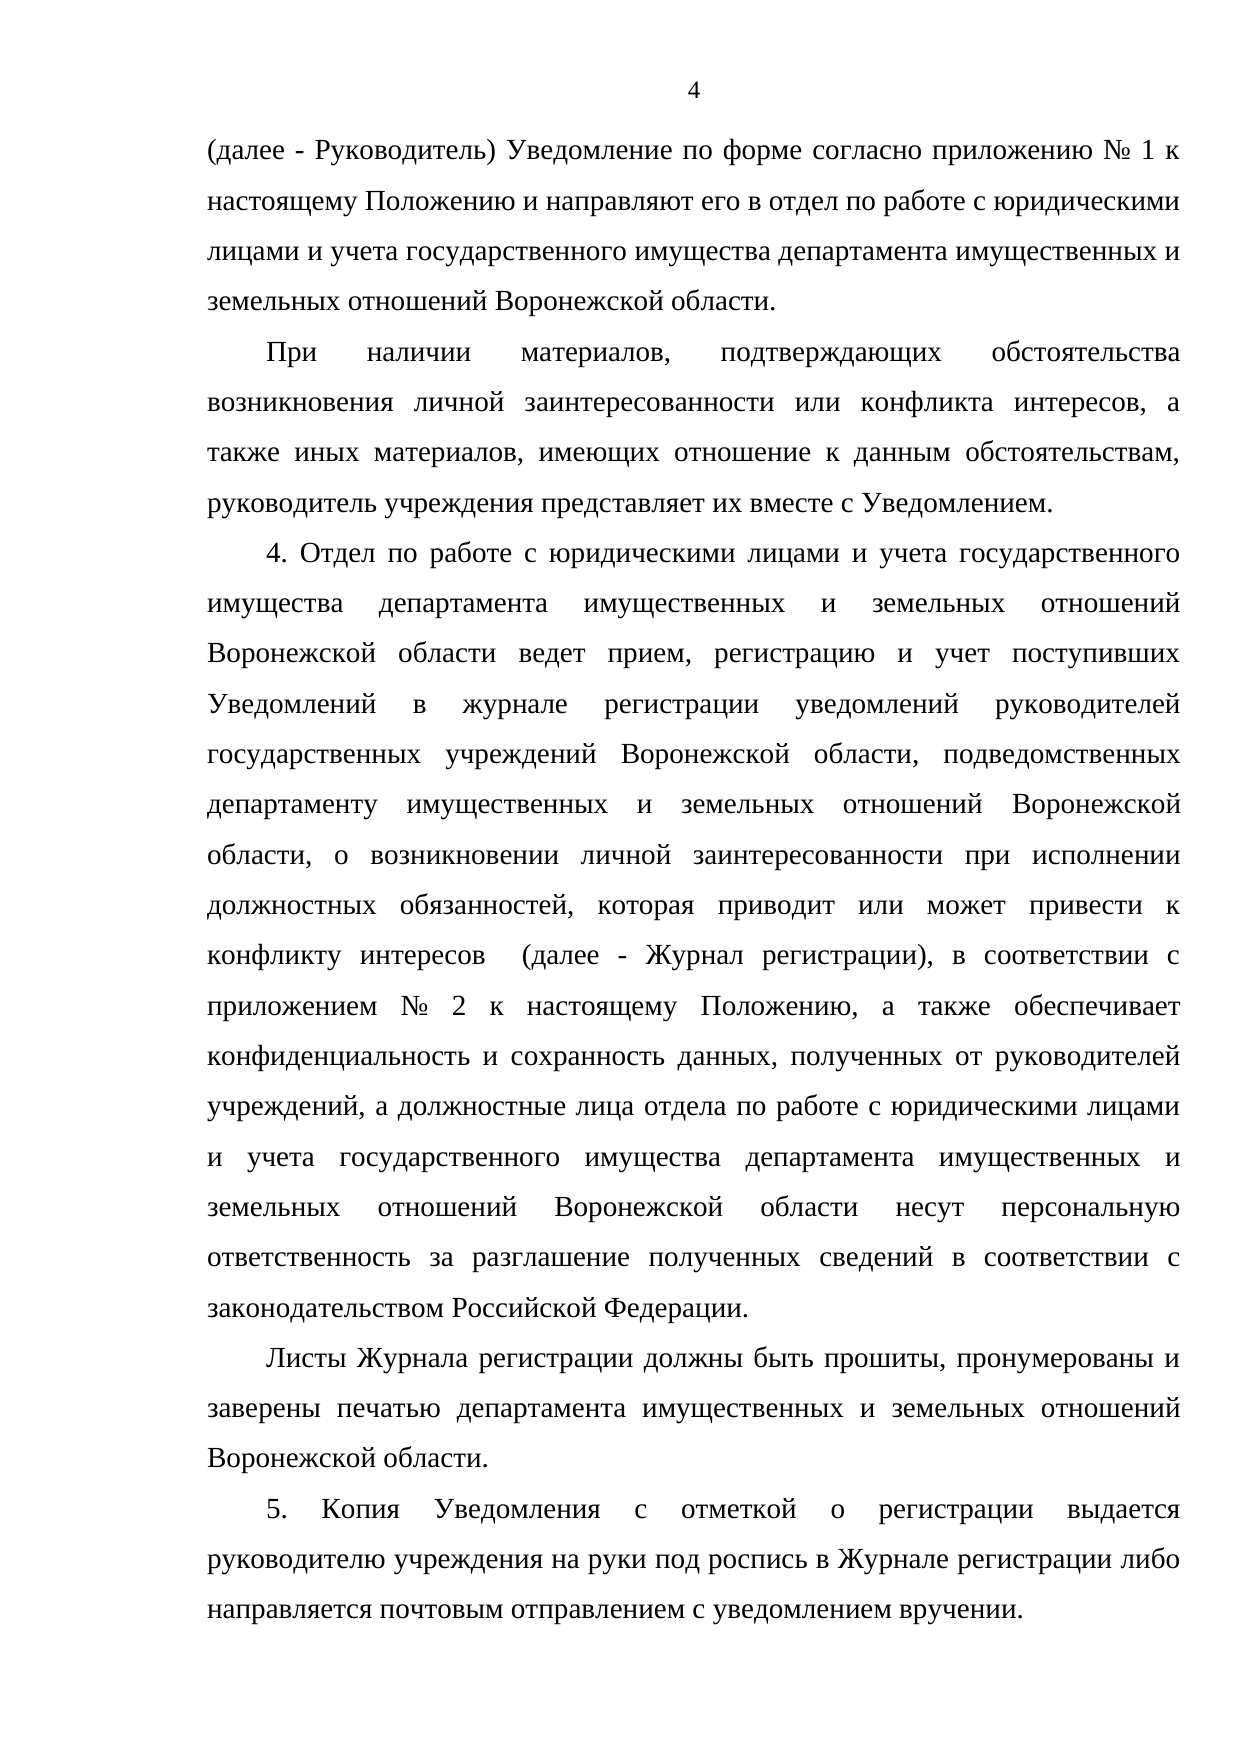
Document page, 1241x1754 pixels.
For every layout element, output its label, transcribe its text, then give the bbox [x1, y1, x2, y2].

text 5. Копия Уведомления с отметкой о регистрации выдается руководителю учреждения на руки под роспись в Журнале регистрации либо направляется почтовым отправлением с уведомлением вручении. [207, 1491, 1181, 1625]
text Листы Журнала регистрации должны быть прошиты, пронумерованы и заверены печатью департамента имущественных и земельных отношений Воронежской области. [207, 1340, 1181, 1474]
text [207, 132, 1181, 317]
text При наличии материалов, подтверждающих обстоятельства возникновения личной заинтересованности или конфликта интересов, а также иных материалов, имеющих отношение к данным обстоятельствам, руководитель учреждения представляет их вместе с Уведомлением. [207, 334, 1181, 518]
text 4. Отдел по работе с юридическими лицами и учета государственного имущества департамента имущественных и земельных отношений Воронежской области ведет прием, регистрацию и учет поступивших Уведомлений в журнале регистрации уведомлений руководителей государственных учреждений Воронежской области, подведомственных департаменту имущественных и земельных отношений Воронежской области, о возникновении личной заинтересованности при исполнении должностных обязанностей, которая приводит или может привести к конфликту интересов (далее - Журнал регистрации), в соответствии с приложением № 2 к настоящему Положению, а также обеспечивает конфиденциальность и сохранность данных, полученных от руководителей учреждений, а должностные лица отдела по работе с юридическими лицами и учета государственного имущества департамента имущественных и земельных отношений Воронежской области несут персональную ответственность за разглашение полученных сведений в соответствии с законодательством Российской Федерации. [207, 535, 1181, 1323]
